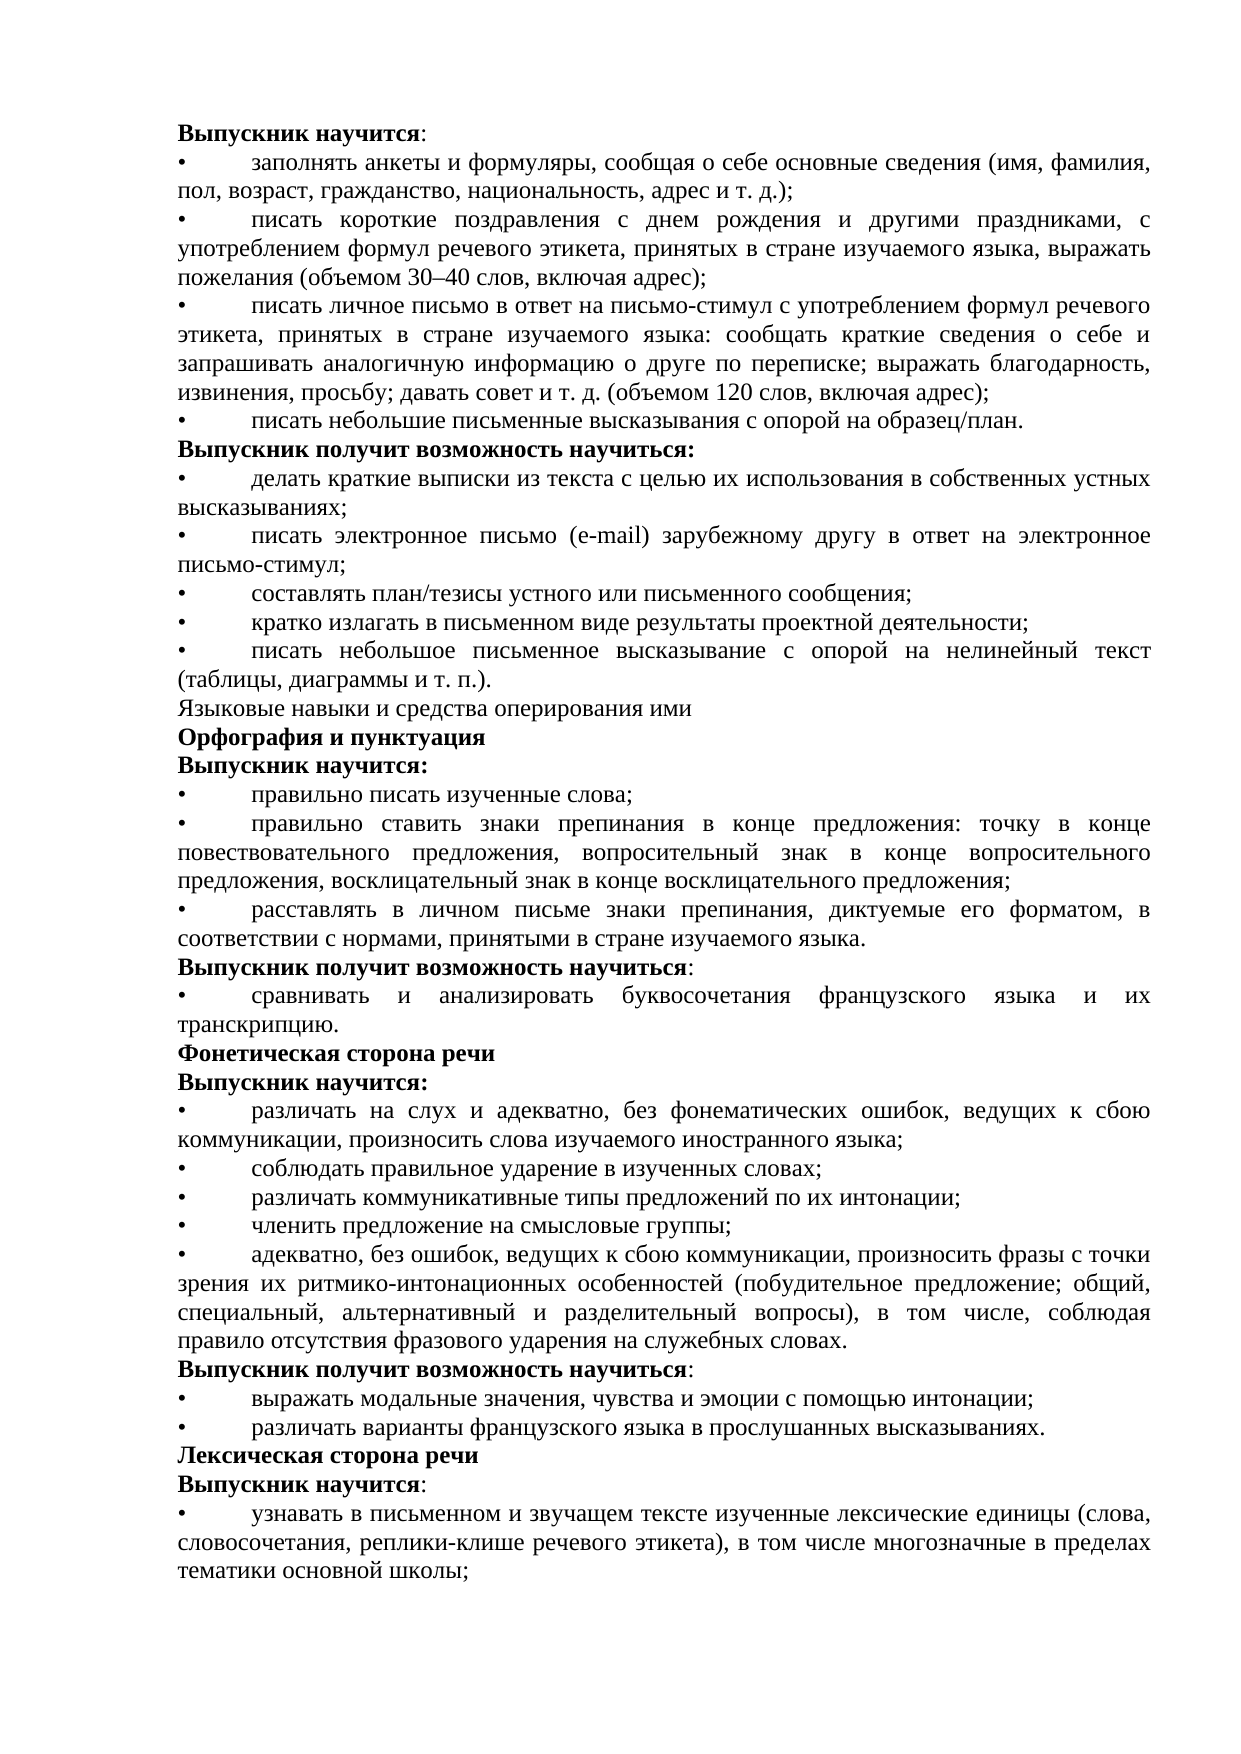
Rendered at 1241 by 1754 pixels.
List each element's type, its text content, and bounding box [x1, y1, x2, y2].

text • правильно писать изученные слова; [177, 779, 1152, 808]
text Лексическая сторона речи [177, 1441, 1152, 1469]
text Орфография и пунктуация [177, 722, 1152, 751]
text • писать электронное письмо (e-mail) зарубежному другу в ответ на электронное письмо-стимул; [177, 521, 1152, 578]
text • расставлять в личном письме знаки препинания, диктуемые его форматом, в соответствии с нормами, принятыми в стране изучаемого языка. [177, 894, 1152, 952]
text • различать варианты французского языка в прослушанных высказываниях. [177, 1412, 1152, 1441]
text Выпускник научится: [177, 751, 1152, 779]
text Выпускник получит возможность научиться: [177, 952, 1152, 981]
text • писать личное письмо в ответ на письмо-стимул с употреблением формул речевого этикета, принятых в стране изучаемого языка: сообщать краткие сведения о себе и запрашивать аналогичную информацию о друге по переписке; выражать благодарность, извинения, просьбу; давать совет и т. д. (объемом 120 слов, включая адрес); [177, 291, 1152, 406]
text Выпускник получит возможность научиться: [177, 434, 1152, 463]
text • сравнивать и анализировать буквосочетания французского языка и их транскрипцию. [177, 981, 1152, 1038]
text • членить предложение на смысловые группы; [177, 1211, 1152, 1239]
text • делать краткие выписки из текста с целью их использования в собственных устных высказываниях; [177, 463, 1152, 521]
text • писать небольшое письменное высказывание с опорой на нелинейный текст (таблицы, диаграммы и т. п.). [177, 636, 1152, 693]
text Выпускник научится: [177, 1067, 1152, 1096]
text Выпускник научится: [177, 1469, 1152, 1498]
text Фонетическая сторона речи [177, 1038, 1152, 1067]
text • заполнять анкеты и формуляры, сообщая о себе основные сведения (имя, фамилия, пол, возраст, гражданство, национальность, адрес и т. д.); [177, 147, 1152, 204]
text • различать коммуникативные типы предложений по их интонации; [177, 1182, 1152, 1211]
text • правильно ставить знаки препинания в конце предложения: точку в конце повествовательного предложения, вопросительный знак в конце вопросительного предложения, восклицательный знак в конце восклицательного предложения; [177, 808, 1152, 894]
text • адекватно, без ошибок, ведущих к сбою коммуникации, произносить фразы с точки зрения их ритмико-интонационных особенностей (побудительное предложение; общий, специальный, альтернативный и разделительный вопросы), в том числе, соблюдая правило отсутствия фразового ударения на служебных словах. [177, 1239, 1152, 1354]
text • соблюдать правильное ударение в изученных словах; [177, 1153, 1152, 1182]
text • узнавать в письменном и звучащем тексте изученные лексические единицы (слова, словосочетания, реплики-клише речевого этикета), в том числе многозначные в пределах тематики основной школы; [177, 1498, 1152, 1584]
text • кратко излагать в письменном виде результаты проектной деятельности; [177, 607, 1152, 636]
text Выпускник научится: [177, 118, 1152, 147]
text • составлять план/тезисы устного или письменного сообщения; [177, 578, 1152, 607]
text • писать небольшие письменные высказывания с опорой на образец/план. [177, 406, 1152, 434]
text Языковые навыки и средства оперирования ими [177, 693, 1152, 722]
text • выражать модальные значения, чувства и эмоции с помощью интонации; [177, 1383, 1152, 1412]
text • писать короткие поздравления с днем рождения и другими праздниками, с употреблением формул речевого этикета, принятых в стране изучаемого языка, выражать пожелания (объемом 30–40 слов, включая адрес); [177, 204, 1152, 291]
text Выпускник получит возможность научиться: [177, 1354, 1152, 1383]
text • различать на слух и адекватно, без фонематических ошибок, ведущих к сбою коммуникации, произносить слова изучаемого иностранного языка; [177, 1096, 1152, 1153]
